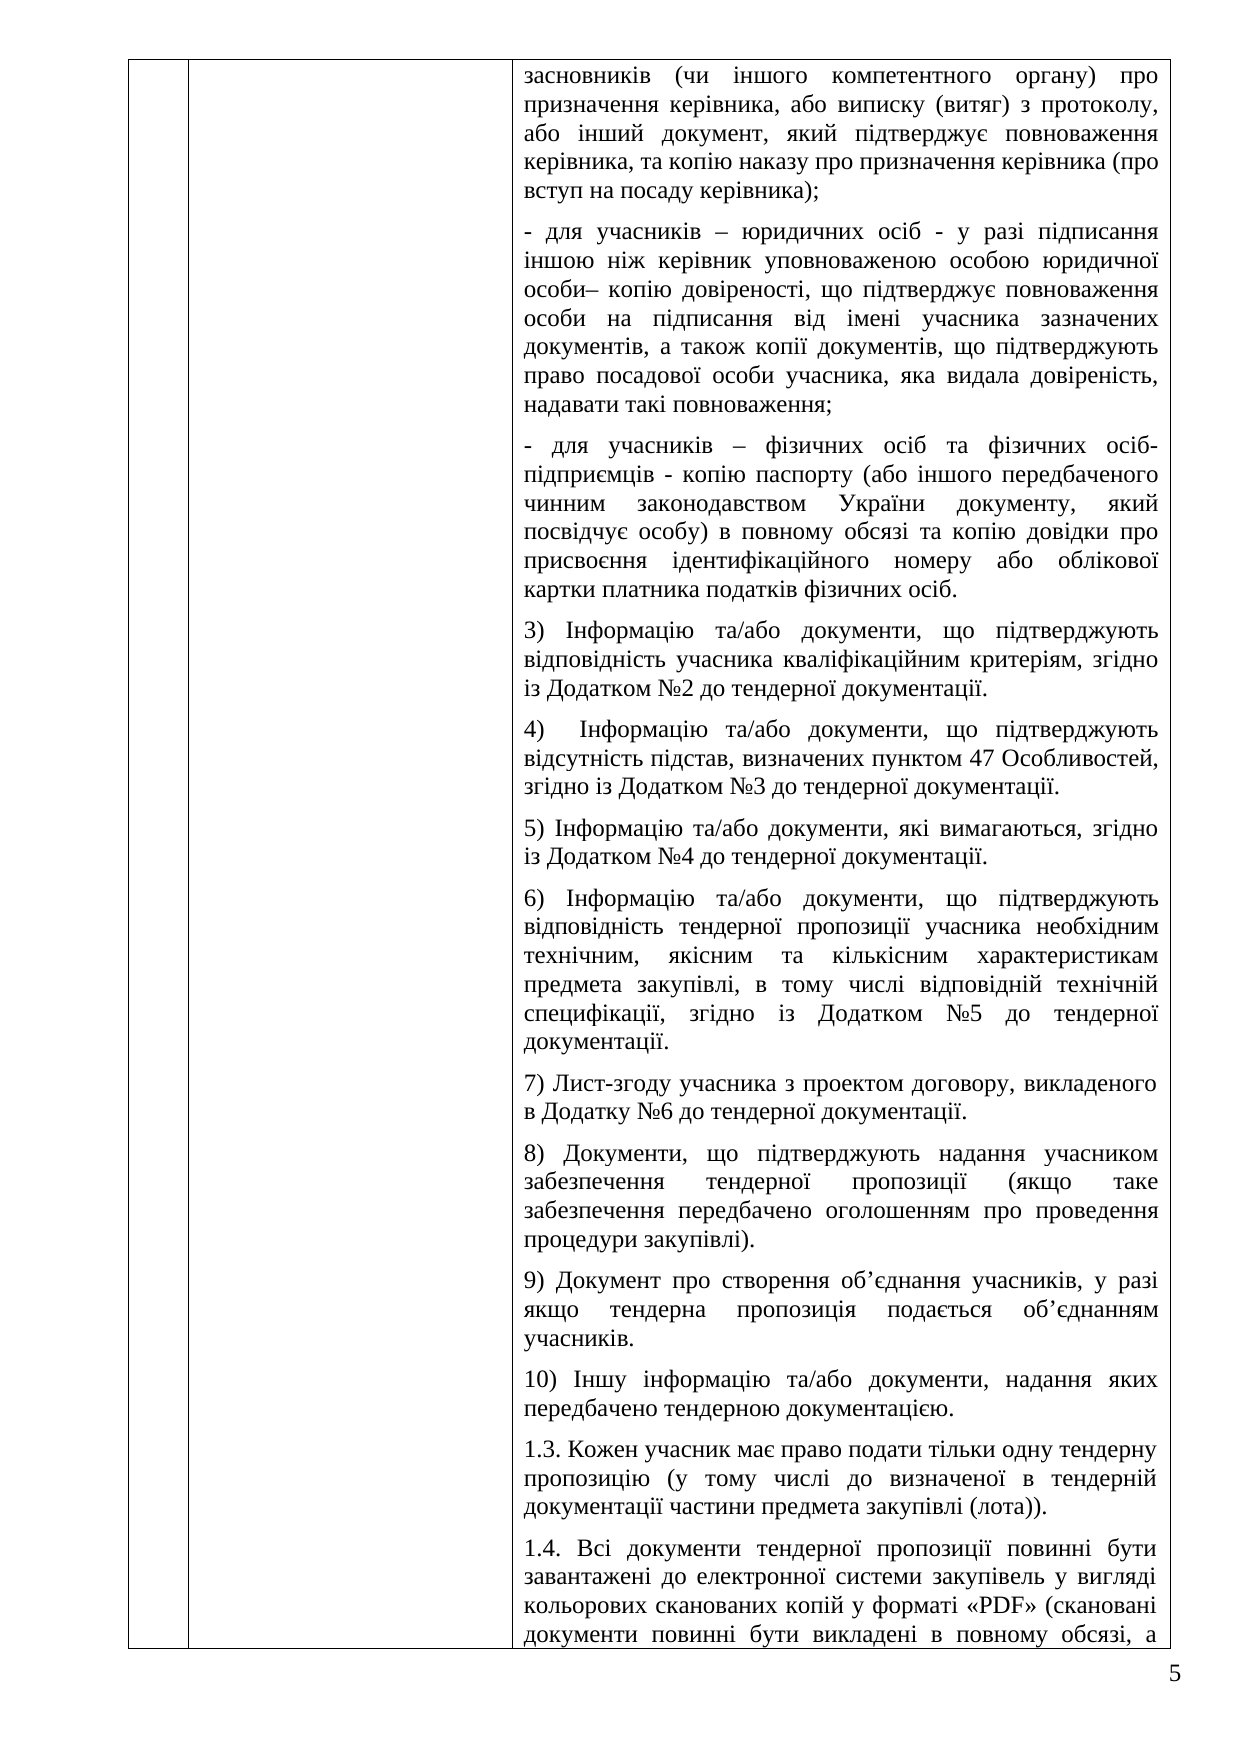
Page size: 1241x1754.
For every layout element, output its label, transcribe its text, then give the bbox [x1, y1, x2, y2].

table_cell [189, 60, 512, 1648]
table_cell 1 [129, 60, 188, 1648]
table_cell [513, 60, 1170, 1648]
